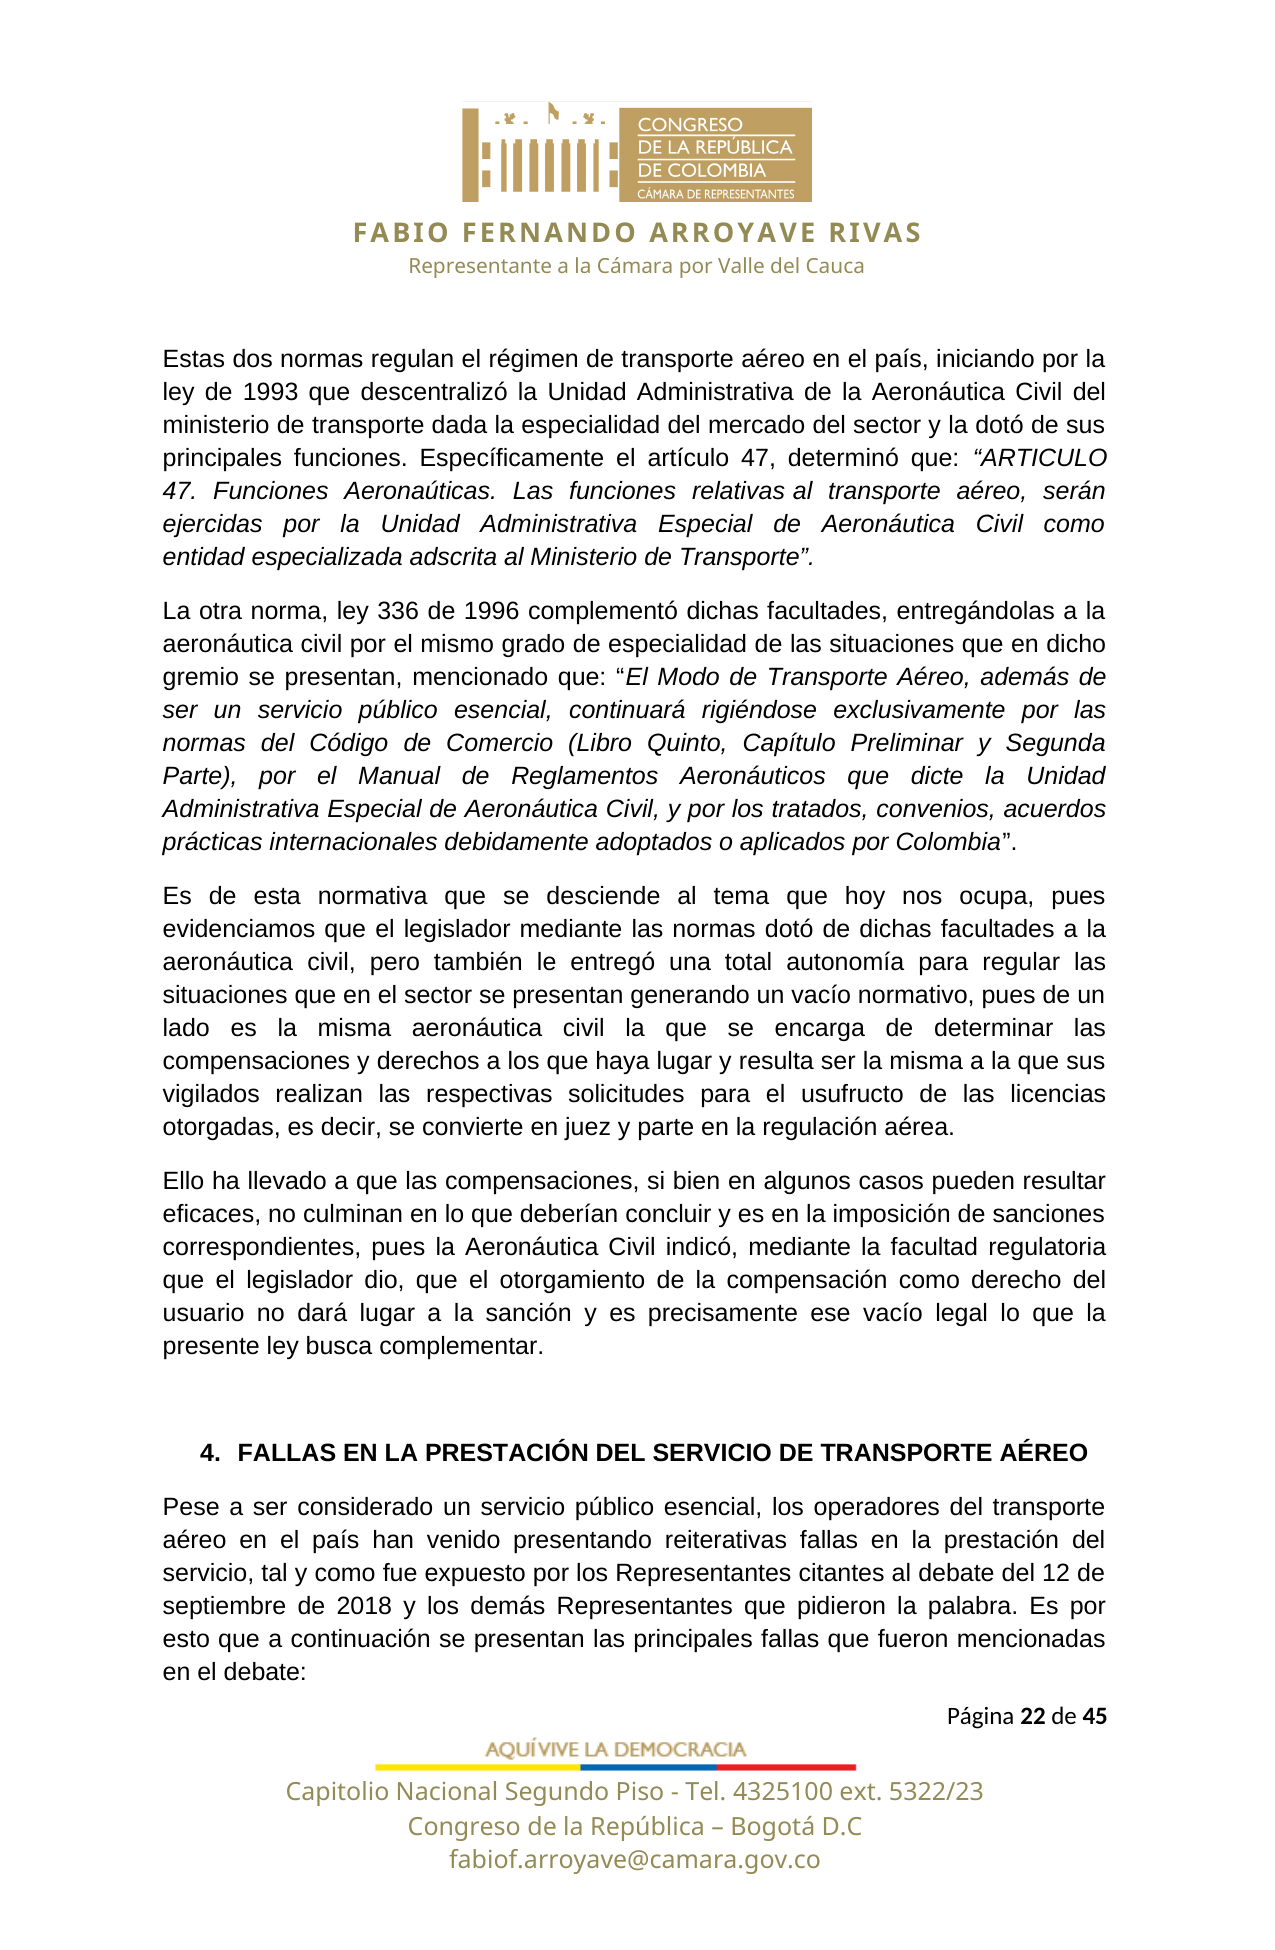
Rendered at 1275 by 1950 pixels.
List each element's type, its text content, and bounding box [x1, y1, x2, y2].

text Estas dos normas regulan el régimen de transporte aéreo en el país, iniciando por la ley de 1993 que descentralizó la Unidad Administrativa de la Aeronáutica Civil del ministerio de transporte dada la especialidad del mercado del sector y la dotó de sus principales funciones. Específicamente el artículo 47, determinó que: “ARTICULO 47. Funciones Aeronaúticas. Las funciones relativas al transporte aéreo, serán ejercidas por la Unidad Administrativa Especial de Aeronáutica Civil como entidad especializada adscrita al Ministerio de Transporte”. [162, 344, 1107, 571]
text La otra norma, ley 336 de 1996 complementó dichas facultades, entregándolas a la aeronáutica civil por el mismo grado de especialidad de las situaciones que en dicho gremio se presentan, mencionado que: “El Modo de Transporte Aéreo, además de ser un servicio público esencial, continuará rigiéndose exclusivamente por las normas del Código de Comercio (Libro Quinto, Capítulo Preliminar y Segunda Parte), por el Manual de Reglamentos Aeronáuticos que dicte la Unidad Administrativa Especial de Aeronáutica Civil, y por los tratados, convenios, acuerdos prácticas internacionales debidamente adoptados o aplicados por Colombia”. [162, 596, 1107, 856]
text Pese a ser considerado un servicio público esencial, los operadores del transporte aéreo en el país han venido presentando reiterativas fallas en la prestación del servicio, tal y como fue expuesto por los Representantes citantes al debate del 12 de septiembre de 2018 y los demás Representantes que pidieron la palabra. Es por esto que a continuación se presentan las principales fallas que fueron mencionadas en el debate: [162, 1492, 1107, 1686]
text Es de esta normativa que se desciende al tema que hoy nos ocupa, pues evidenciamos que el legislador mediante las normas dotó de dichas facultades a la aeronáutica civil, pero también le entregó una total autonomía para regular las situaciones que en el sector se presentan generando un vacío normativo, pues de un lado es la misma aeronáutica civil la que se encarga de determinar las compensaciones y derechos a los que haya lugar y resulta ser la misma a la que sus vigilados realizan las respectivas solicitudes para el usufructo de las licencias otorgadas, es decir, se convierte en juez y parte en la regulación aérea. [162, 881, 1107, 1141]
list FALLAS EN LA PRESTACIÓN DEL SERVICIO DE TRANSPORTE AÉREO [200, 1438, 1107, 1467]
text Ello ha llevado a que las compensaciones, si bien en algunos casos pueden resultar eficaces, no culminan en lo que deberían concluir y es en la imposición de sanciones correspondientes, pues la Aeronáutica Civil indicó, mediante la facultad regulatoria que el legislador dio, que el otorgamiento de la compensación como derecho del usuario no dará lugar a la sanción y es precisamente ese vacío legal lo que la presente ley busca complementar. [162, 1166, 1107, 1359]
picture [361, 1731, 872, 1774]
